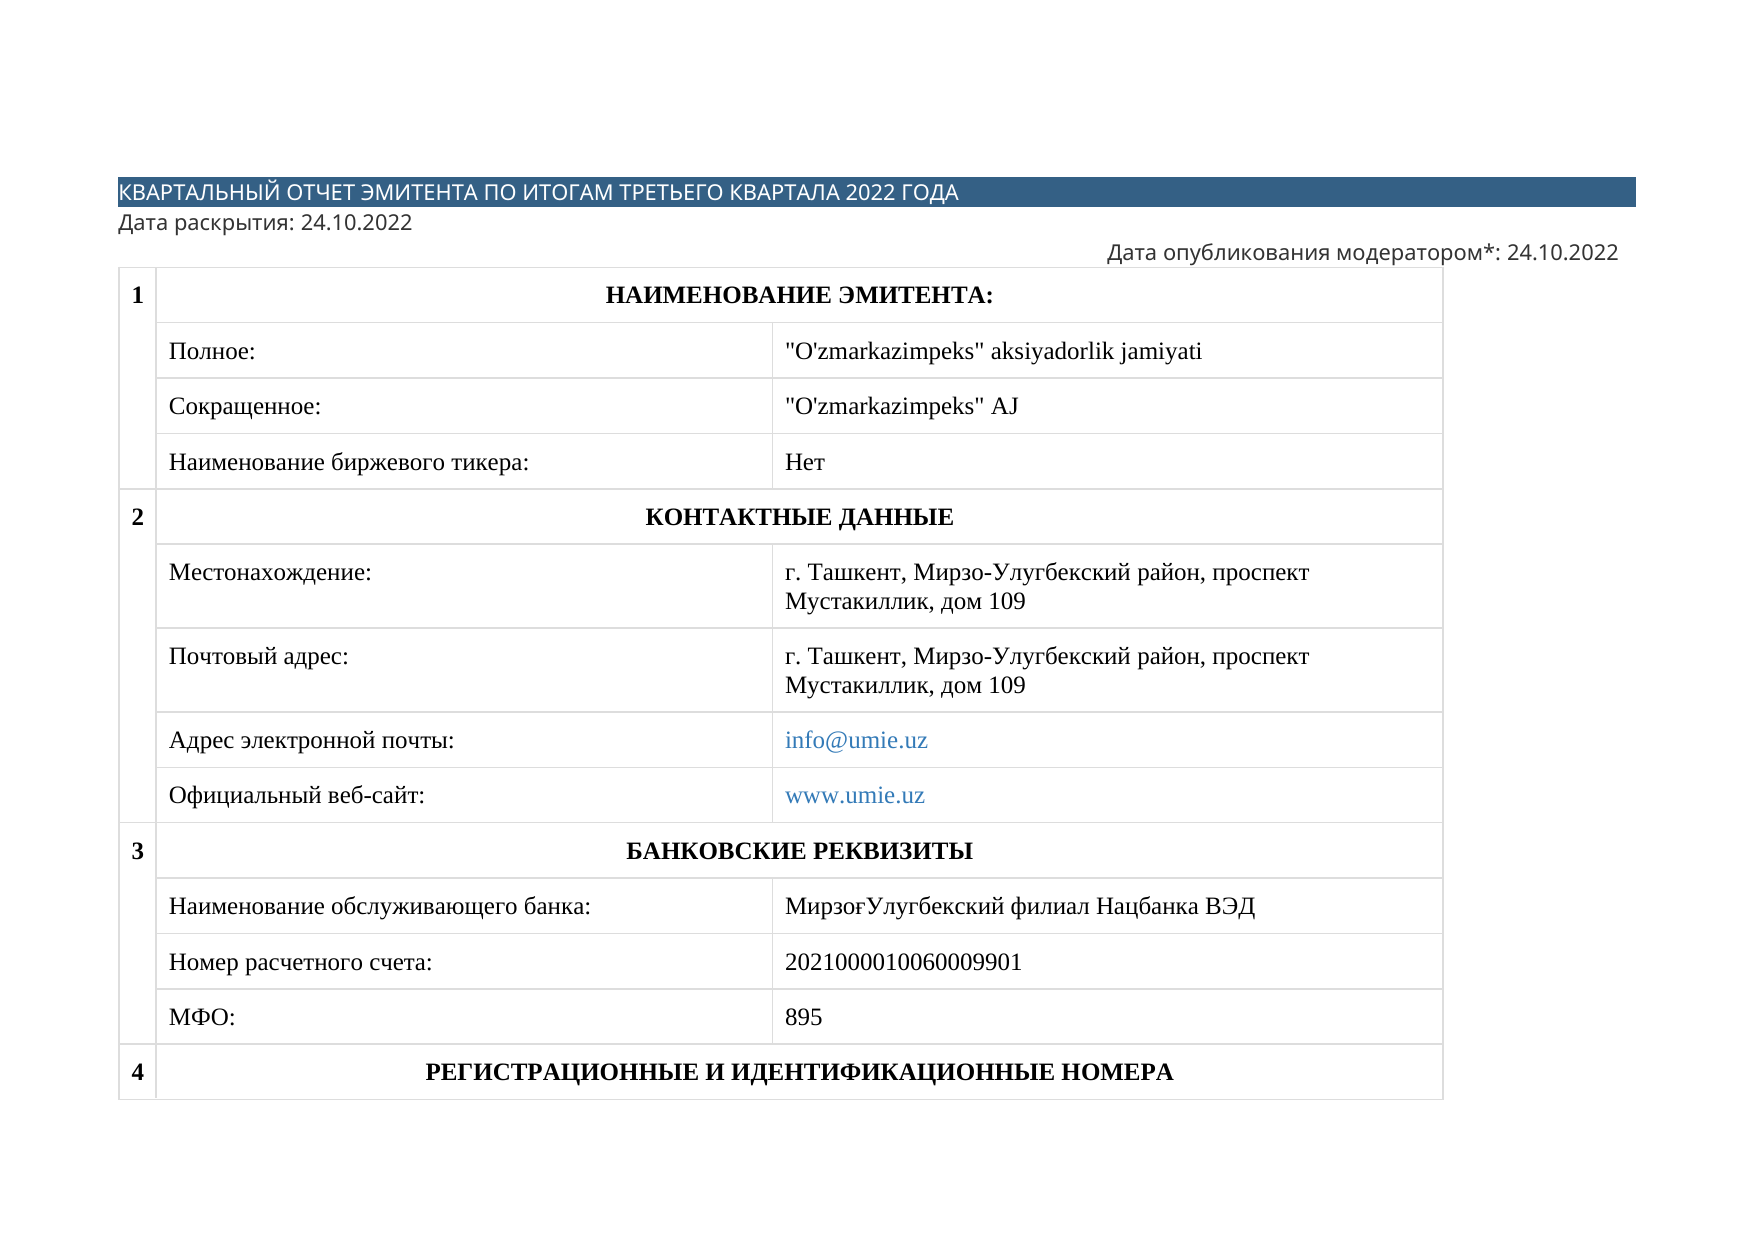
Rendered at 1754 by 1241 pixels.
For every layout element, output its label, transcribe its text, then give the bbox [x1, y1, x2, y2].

table_cell Официальный веб-сайт: [157, 768, 772, 822]
table_cell www.umie.uz [773, 768, 1442, 822]
table_cell 895 [773, 990, 1442, 1043]
table_cell "O'zmarkazimpeks" AJ [773, 379, 1442, 432]
table_cell Нет [773, 434, 1442, 488]
table_cell Наименование обслуживающего банка: [157, 879, 772, 932]
table_cell БАНКОВСКИЕ РЕКВИЗИТЫ [157, 823, 1442, 877]
table_cell Наименование биржевого тикера: [157, 434, 772, 488]
table_cell Номер расчетного счета: [157, 934, 772, 988]
table_cell Почтовый адрес: [157, 629, 772, 711]
table_cell Сокращенное: [157, 379, 772, 432]
table_cell "O'zmarkazimpeks" aksiyadorlik jamiyati [773, 323, 1442, 377]
table_header НАИМЕНОВАНИЕ ЭМИТЕНТА: [157, 268, 1442, 322]
table_cell Полное: [157, 323, 772, 377]
text КВАРТАЛЬНЫЙ ОТЧЕТ ЭМИТЕНТА ПО ИТОГАМ ТРЕТЬЕГО КВАРТАЛА 2022 ГОДА [118, 177, 1636, 207]
table_cell г. Ташкент, Мирзо-Улугбекский район, проспект Мустакиллик, дом 109 [773, 629, 1442, 711]
table_cell 2021000010060009901 [773, 934, 1442, 988]
table_cell Местонахождение: [157, 545, 772, 627]
table_cell Адрес электронной почты: [157, 713, 772, 767]
text Дата опубликования модератором*: 24.10.2022 [118, 237, 1636, 267]
table_cell КОНТАКТНЫЕ ДАННЫЕ [157, 490, 1442, 543]
table_cell г. Ташкент, Мирзо-Улугбекский район, проспект Мустакиллик, дом 109 [773, 545, 1442, 627]
text Дата раскрытия: 24.10.2022 [118, 207, 1636, 237]
table_cell РЕГИСТРАЦИОННЫЕ И ИДЕНТИФИКАЦИОННЫЕ НОМЕРА [157, 1045, 1442, 1098]
table_cell МФО: [157, 990, 772, 1043]
table_cell МирзоғУлугбекский филиал Нацбанка ВЭД [773, 879, 1442, 932]
table_cell 3 [120, 823, 155, 1043]
table_header 1 [120, 268, 155, 488]
table_cell info@umie.uz [773, 713, 1442, 767]
table_cell 2 [120, 490, 155, 822]
table_cell 4 [120, 1045, 155, 1098]
